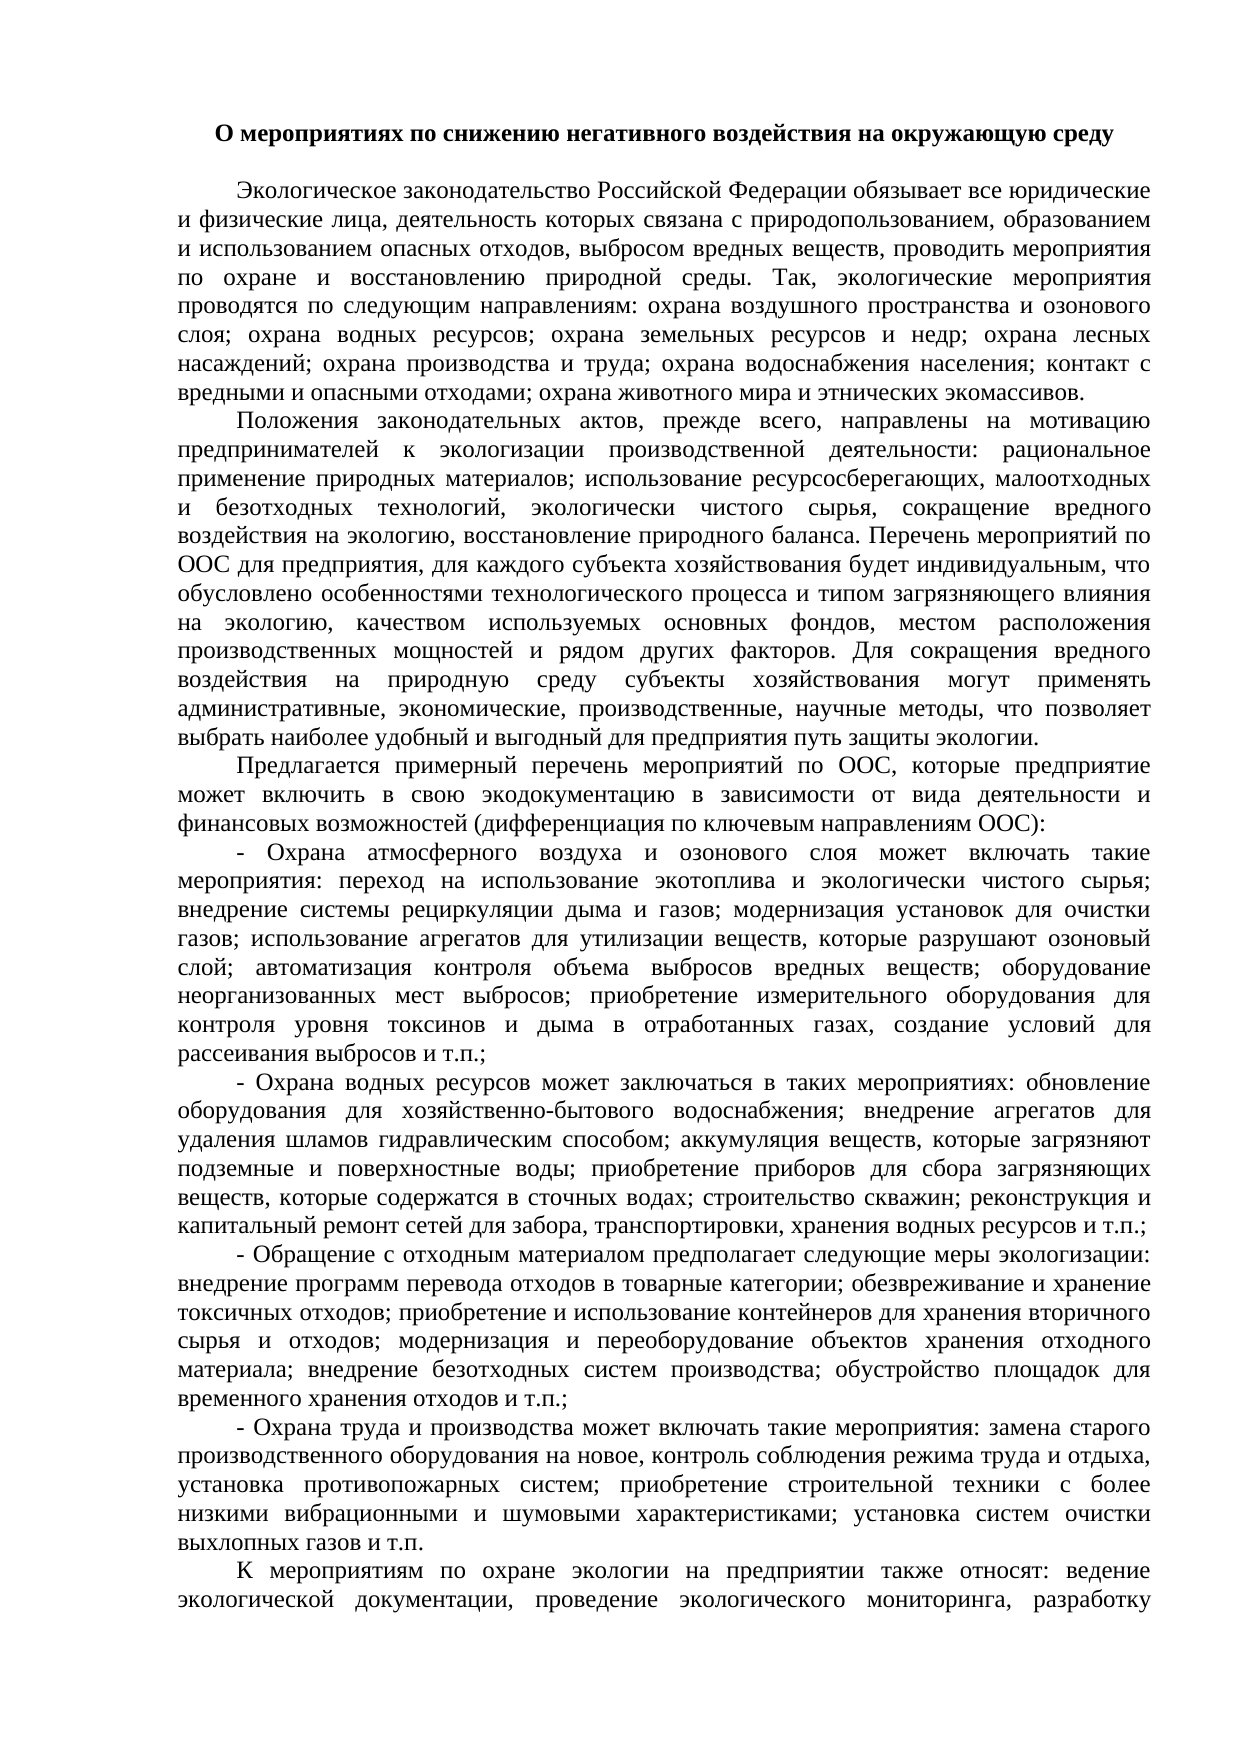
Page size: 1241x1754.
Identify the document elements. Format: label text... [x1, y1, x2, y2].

text Экологическое законодательство Российской Федерации обязывает все юридические и физические лица, деятельность которых связана с природопользованием, образованием и использованием опасных отходов, выбросом вредных веществ, проводить мероприятия по охране и восстановлению природной среды. Так, экологические мероприятия проводятся по следующим направлениям: охрана воздушного пространства и озонового слоя; охрана водных ресурсов; охрана земельных ресурсов и недр; охрана лесных насаждений; охрана производства и труда; охрана водоснабжения населения; контакт с вредными и опасными отходами; охрана животного мира и этнических экомассивов. [177, 176, 1152, 406]
text - Охрана водных ресурсов может заключаться в таких мероприятиях: обновление оборудования для хозяйственно-бытового водоснабжения; внедрение агрегатов для удаления шламов гидравлическим способом; аккумуляция веществ, которые загрязняют подземные и поверхностные воды; приобретение приборов для сбора загрязняющих веществ, которые содержатся в сточных водах; строительство скважин; реконструкция и капитальный ремонт сетей для забора, транспортировки, хранения водных ресурсов и т.п.; [177, 1067, 1152, 1239]
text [177, 1556, 1152, 1613]
text - Обращение с отходным материалом предполагает следующие меры экологизации: внедрение программ перевода отходов в товарные категории; обезвреживание и хранение токсичных отходов; приобретение и использование контейнеров для хранения вторичного сырья и отходов; модернизация и переоборудование объектов хранения отходного материала; внедрение безотходных систем производства; обустройство площадок для временного хранения отходов и т.п.; [177, 1239, 1152, 1412]
text О мероприятиях по снижению негативного воздействия на окружающую среду [177, 118, 1152, 147]
text - Охрана труда и производства может включать такие мероприятия: замена старого производственного оборудования на новое, контроль соблюдения режима труда и отдыха, установка противопожарных систем; приобретение строительной техники с более низкими вибрационными и шумовыми характеристиками; установка систем очистки выхлопных газов и т.п. [177, 1412, 1152, 1556]
text Положения законодательных актов, прежде всего, направлены на мотивацию предпринимателей к экологизации производственной деятельности: рациональное применение природных материалов; использование ресурсосберегающих, малоотходных и безотходных технологий, экологически чистого сырья, сокращение вредного воздействия на экологию, восстановление природного баланса. Перечень мероприятий по ООС для предприятия, для каждого субъекта хозяйствования будет индивидуальным, что обусловлено особенностями технологического процесса и типом загрязняющего влияния на экологию, качеством используемых основных фондов, местом расположения производственных мощностей и рядом других факторов. Для сокращения вредного воздействия на природную среду субъекты хозяйствования могут применять административные, экономические, производственные, научные методы, что позволяет выбрать наиболее удобный и выгодный для предприятия путь защиты экологии. [177, 406, 1152, 751]
text - Охрана атмосферного воздуха и озонового слоя может включать такие мероприятия: переход на использование экотоплива и экологически чистого сырья; внедрение системы рециркуляции дыма и газов; модернизация установок для очистки газов; использование агрегатов для утилизации веществ, которые разрушают озоновый слой; автоматизация контроля объема выбросов вредных веществ; оборудование неорганизованных мест выбросов; приобретение измерительного оборудования для контроля уровня токсинов и дыма в отработанных газах, создание условий для рассеивания выбросов и т.п.; [177, 837, 1152, 1067]
text Предлагается примерный перечень мероприятий по ООС, которые предприятие может включить в свою экодокументацию в зависимости от вида деятельности и финансовых возможностей (дифференциация по ключевым направлениям ООС): [177, 751, 1152, 837]
